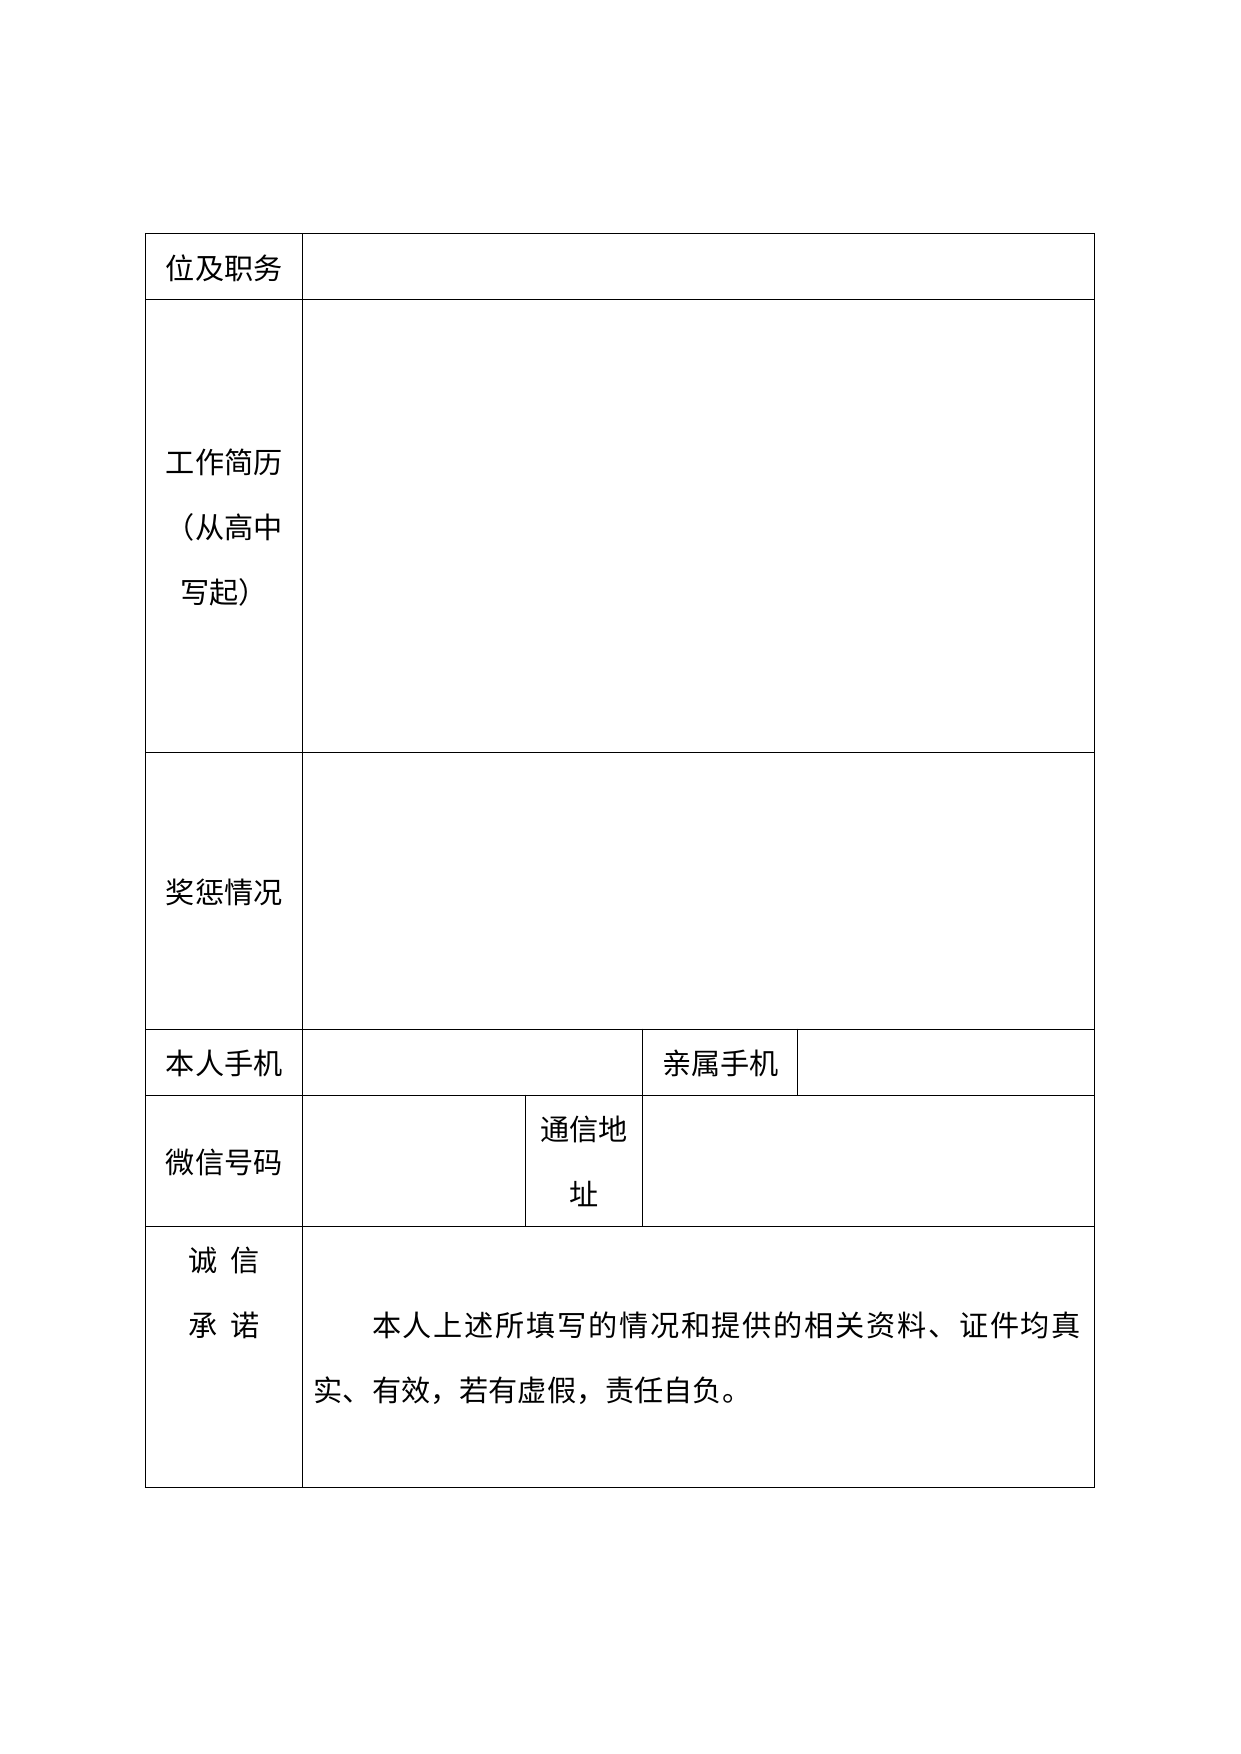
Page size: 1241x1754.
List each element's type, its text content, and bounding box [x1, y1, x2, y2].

table_cell 现工作单 位及职务 [146, 234, 302, 299]
table_cell [643, 1096, 1094, 1226]
table_cell [303, 1030, 642, 1094]
table_cell 本人手机 [146, 1030, 302, 1094]
table_cell [303, 1096, 525, 1226]
table_cell [303, 234, 1094, 299]
table_cell 亲属手机 [643, 1030, 797, 1094]
table_cell 诚 信 承 诺 [146, 1227, 302, 1487]
table_cell 工作简历 （从高中 写起） [146, 300, 302, 752]
table_cell 微信号码 [146, 1096, 302, 1226]
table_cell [303, 1227, 1094, 1487]
table_cell [303, 300, 1094, 752]
table_cell 通信地址 [526, 1096, 642, 1226]
table_cell [798, 1030, 1094, 1094]
table_cell 奖惩情况 [146, 753, 302, 1028]
table_cell [303, 753, 1094, 1028]
